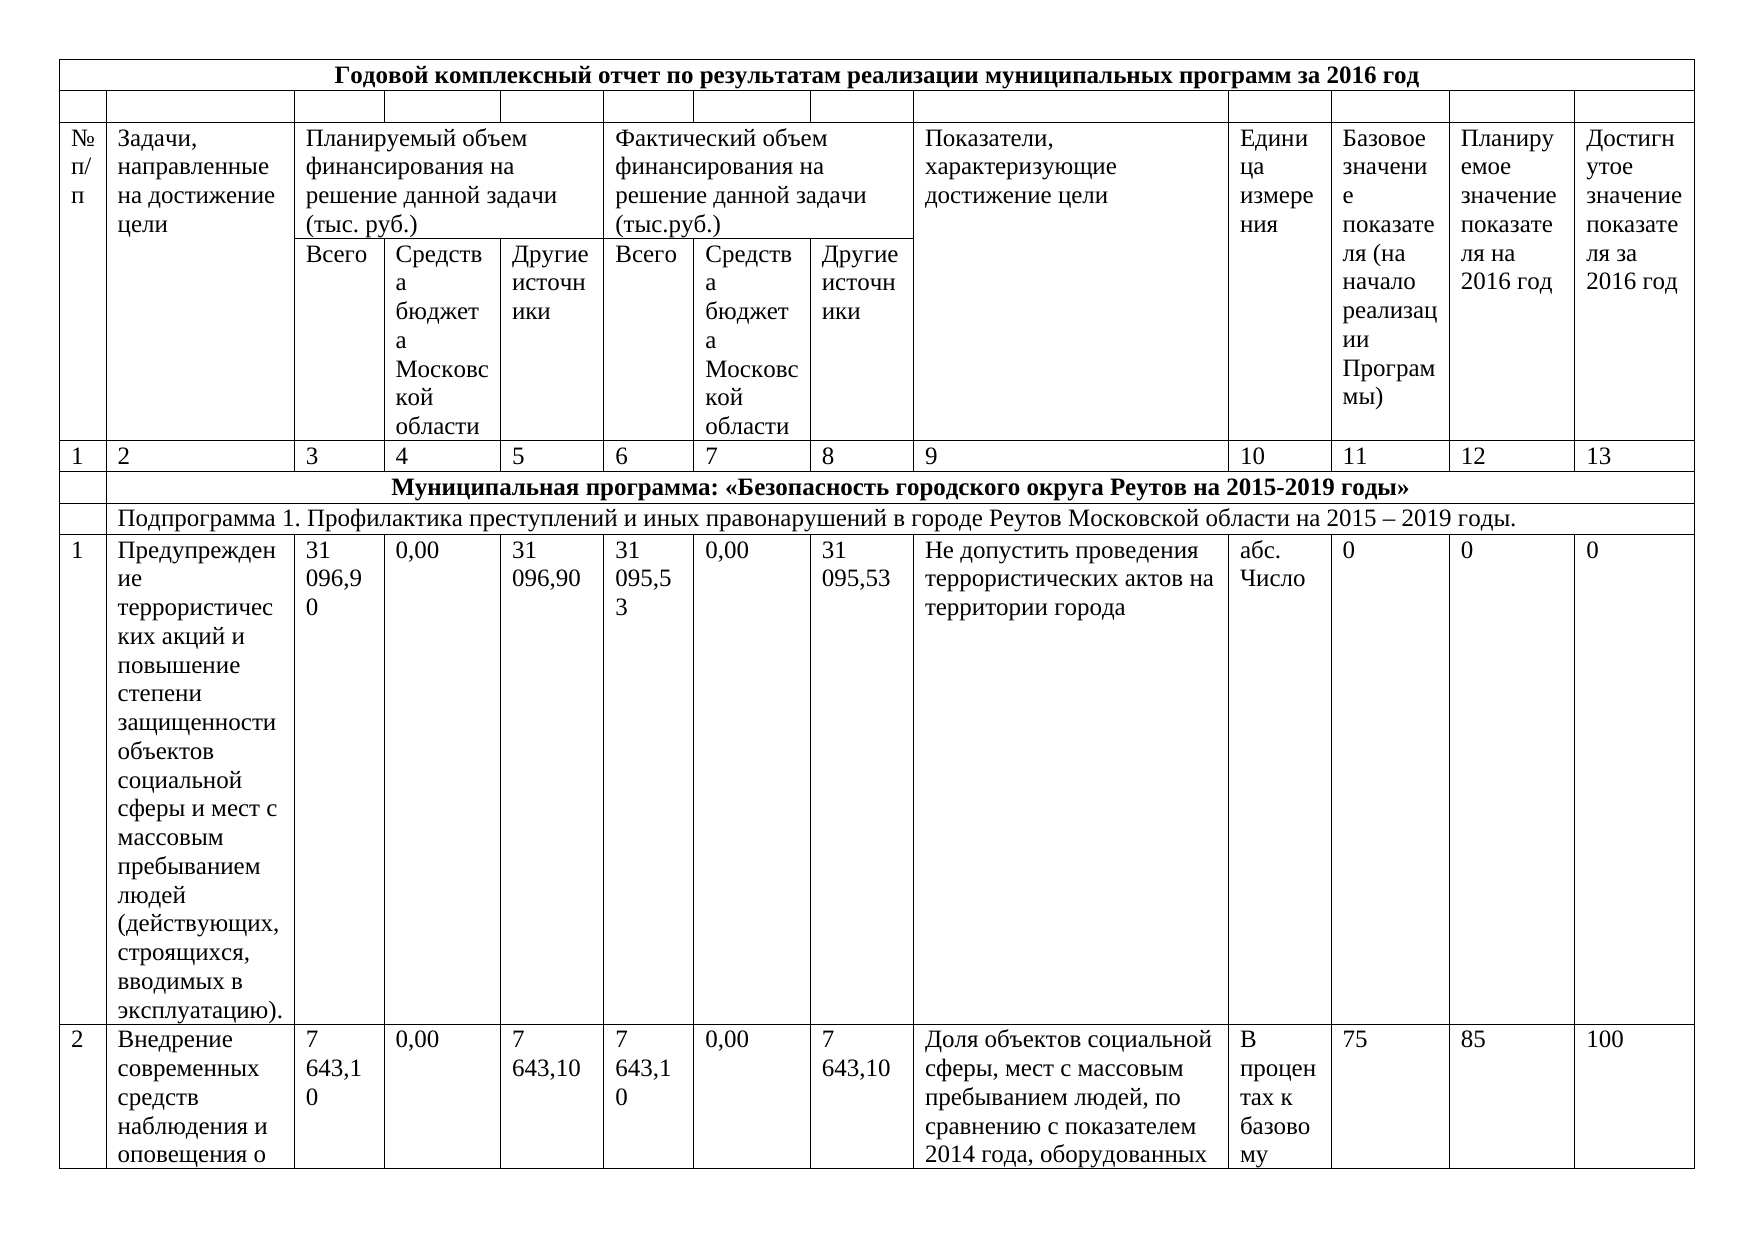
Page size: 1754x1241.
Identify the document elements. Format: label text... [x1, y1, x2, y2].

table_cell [1229, 1025, 1331, 1168]
table_cell Не допустить проведения террористических актов на территории города [914, 535, 1228, 1023]
table_cell Предупреждение террористических акций и повышение степени защищенности объектов социальной сферы и мест с массовым пребыванием людей (действующих, строящихся, вводимых в эксплуатацию). [107, 535, 294, 1023]
table_cell 12 [1450, 441, 1574, 471]
table_cell Подпрограмма 1. Профилактика преступлений и иных правонарушений в городе Реутов Московской области на 2015 – 2019 годы. [107, 504, 1694, 534]
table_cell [914, 1025, 1228, 1168]
table_cell 7 643,10 [295, 1025, 384, 1168]
table_cell Задачи, направленные на достижение цели [107, 123, 294, 440]
table_cell 2 [107, 441, 294, 471]
table_cell [694, 91, 810, 122]
table_cell 10 [1229, 441, 1331, 471]
table_cell 0 [1450, 535, 1574, 1023]
table_cell [385, 91, 500, 122]
table_cell Единица измерения [1229, 123, 1331, 440]
table_cell 7 643,10 [604, 1025, 693, 1168]
table_header Годовой комплексный отчет по результатам реализации муниципальных программ за 2016 год [60, 60, 1694, 90]
table_cell 8 [811, 441, 913, 471]
table_cell Средства бюджета Московской области [694, 239, 810, 440]
table_cell [60, 504, 106, 534]
table_cell [1450, 91, 1574, 122]
table_cell Всего [604, 239, 693, 440]
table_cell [107, 1025, 294, 1168]
table_cell 7 643,10 [811, 1025, 913, 1168]
table_cell Средства бюджета Московской области [385, 239, 500, 440]
table_cell [501, 91, 603, 122]
table_cell Показатели, характеризующие достижение цели [914, 123, 1228, 440]
table_cell абс. Число [1229, 535, 1331, 1023]
table_cell 7 [694, 441, 810, 471]
table_cell 4 [385, 441, 500, 471]
table_cell Всего [295, 239, 384, 440]
table_cell [914, 91, 1228, 122]
table_cell 13 [1575, 441, 1694, 471]
table_cell Планируемый объем финансирования на решение данной задачи (тыс. руб.) [295, 123, 603, 238]
table_cell 7 643,10 [501, 1025, 603, 1168]
table_cell [107, 91, 294, 122]
table_cell 11 [1332, 441, 1449, 471]
table_cell 100 [1575, 1025, 1694, 1168]
table_cell 1 [60, 535, 106, 1023]
table_cell 0,00 [385, 1025, 500, 1168]
table_cell [604, 91, 693, 122]
table_cell Другие источники [501, 239, 603, 440]
table_cell 0,00 [694, 1025, 810, 1168]
table_cell [295, 91, 384, 122]
table_cell 6 [604, 441, 693, 471]
table_cell 75 [1332, 1025, 1449, 1168]
table_cell 0,00 [385, 535, 500, 1023]
table_cell 0 [1575, 535, 1694, 1023]
table_cell № п/п [60, 123, 106, 440]
table_cell 0 [1332, 535, 1449, 1023]
table_cell Фактический объем финансирования на решение данной задачи (тыс.руб.) [604, 123, 913, 238]
table_cell 9 [914, 441, 1228, 471]
table_cell 5 [501, 441, 603, 471]
table_cell 3 [295, 441, 384, 471]
table_cell Планируемое значение показателя на 2016 год [1450, 123, 1574, 440]
table_cell Другие источники [811, 239, 913, 440]
table_cell 0,00 [694, 535, 810, 1023]
table_cell 2 [60, 1025, 106, 1168]
table_cell 31 096,90 [295, 535, 384, 1023]
table_cell 31 095,53 [811, 535, 913, 1023]
table_cell [60, 91, 106, 122]
table_cell [1229, 91, 1331, 122]
table_cell Муниципальная программа: «Безопасность городского округа Реутов на 2015-2019 годы» [107, 472, 1694, 502]
table_cell [60, 472, 106, 502]
table_cell [811, 91, 913, 122]
table_cell 31 095,53 [604, 535, 693, 1023]
table_cell 1 [60, 441, 106, 471]
table_cell 31 096,90 [501, 535, 603, 1023]
table_cell Базовое значение показателя (на начало реализации Программы) [1332, 123, 1449, 440]
table_cell [1332, 91, 1449, 122]
table_cell [1575, 91, 1694, 122]
table_cell Достигнутое значение показателя за 2016 год [1575, 123, 1694, 440]
table_cell 85 [1450, 1025, 1574, 1168]
